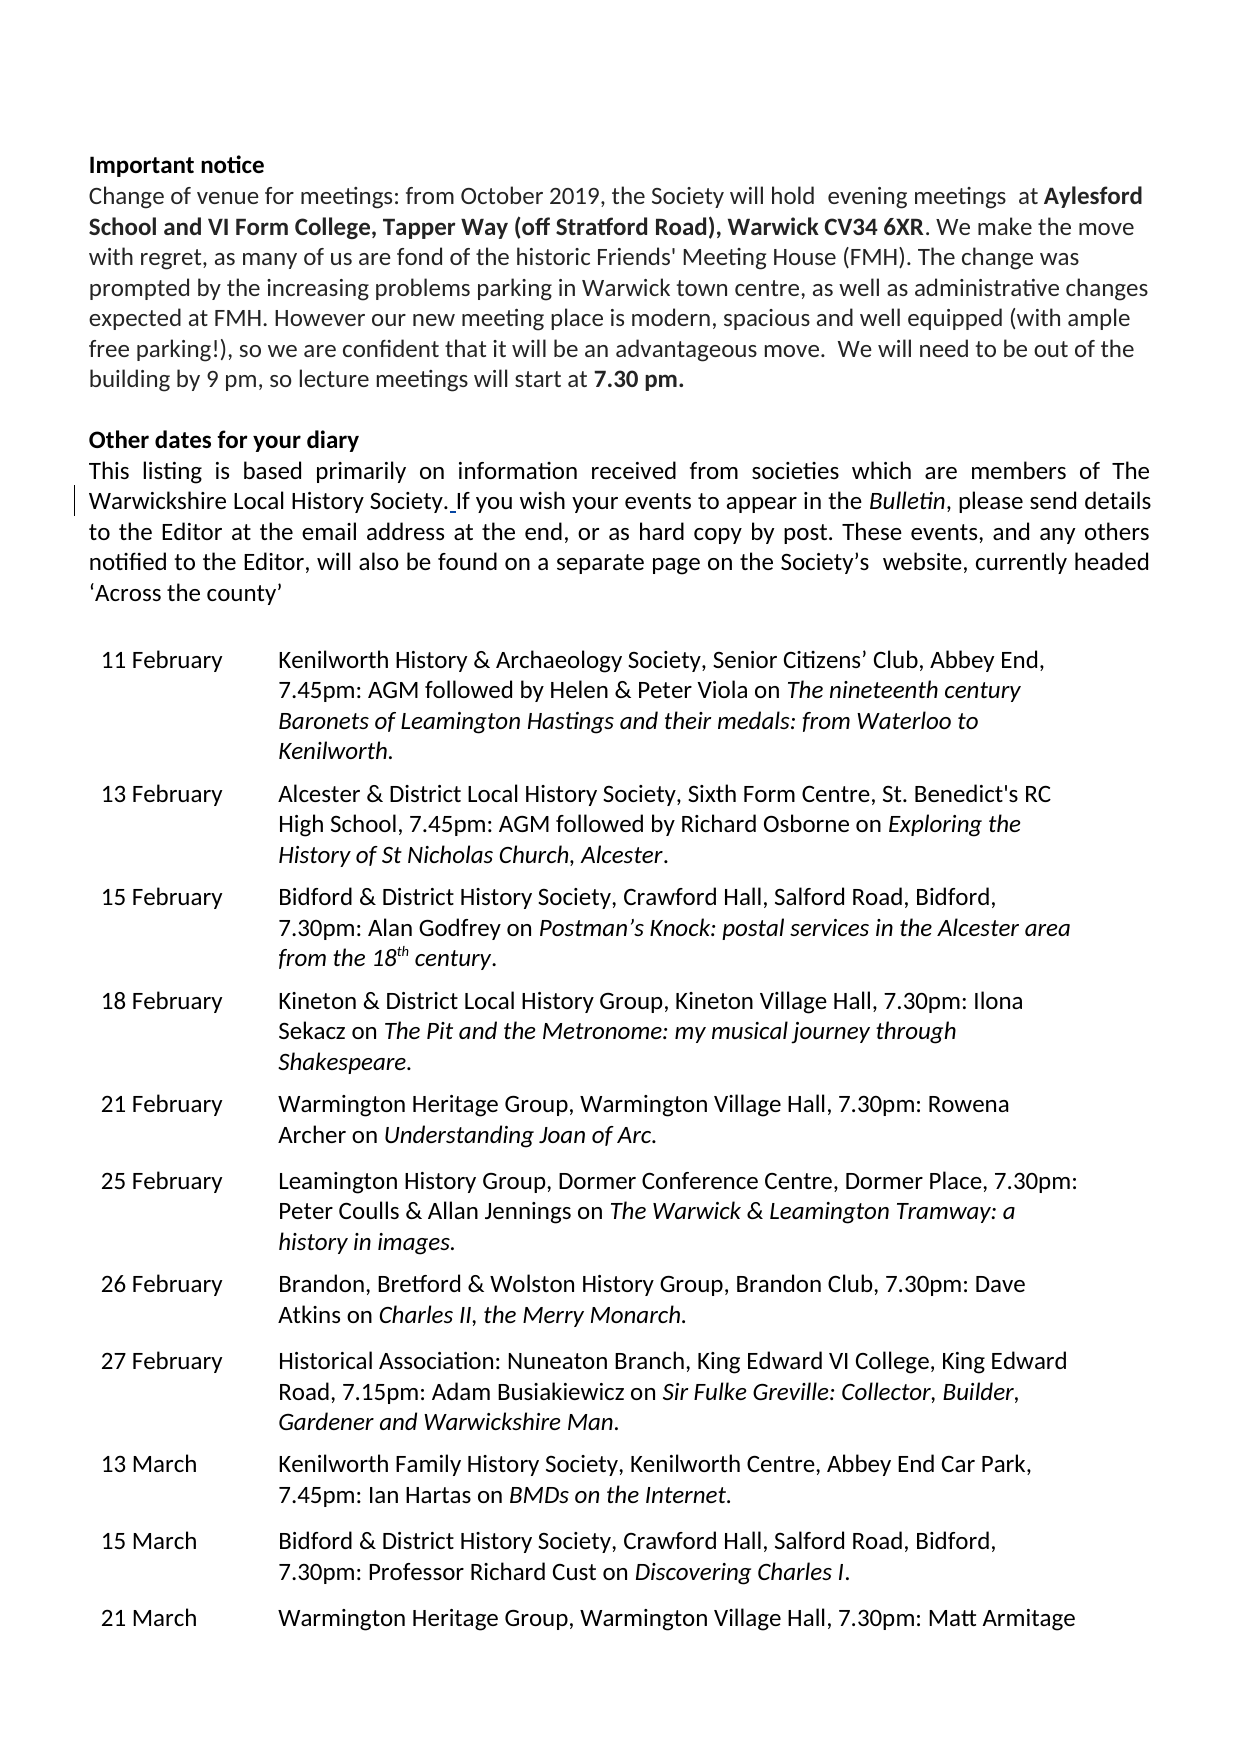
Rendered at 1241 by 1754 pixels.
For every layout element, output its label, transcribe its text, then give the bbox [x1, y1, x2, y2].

table_header Kenilworth History & Archaeology Society, Senior Citizens’ Club, Abbey End, 7.45pm: AGM followed by Helen & Peter Viola on The nineteenth century Baronets of Leamington Hastings and their medals: from Waterloo to Kenilworth. [266, 638, 1093, 772]
text Other dates for your diary [89, 424, 1152, 455]
table_cell Kineton & District Local History Group, Kineton Village Hall, 7.30pm: Ilona Sekacz on The Pit and the Metronome: my musical journey through Shakespeare. [266, 979, 1093, 1082]
table_cell 15 February [89, 875, 266, 979]
table_cell 21 March [89, 1596, 266, 1665]
table_cell Leamington History Group, Dormer Conference Centre, Dormer Place, 7.30pm: Peter Coulls & Allan Jennings on The Warwick & Leamington Tramway: a history in images. [266, 1159, 1093, 1262]
table_cell Kenilworth Family History Society, Kenilworth Centre, Abbey End Car Park, 7.45pm: Ian Hartas on BMDs on the Internet. [266, 1443, 1093, 1519]
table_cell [266, 1596, 1093, 1665]
table_cell 26 February [89, 1263, 266, 1339]
table_cell Bidford & District History Society, Crawford Hall, Salford Road, Bidford, 7.30pm: Professor Richard Cust on Discovering Charles I. [266, 1520, 1093, 1596]
text Important notice [89, 150, 1152, 180]
table_cell 15 March [89, 1520, 266, 1596]
table_cell Brandon, Bretford & Wolston History Group, Brandon Club, 7.30pm: Dave Atkins on Charles II, the Merry Monarch. [266, 1263, 1093, 1339]
table_cell 21 February [89, 1082, 266, 1159]
table_cell Warmington Heritage Group, Warmington Village Hall, 7.30pm: Rowena Archer on Understanding Joan of Arc. [266, 1082, 1093, 1159]
table_cell 27 February [89, 1339, 266, 1443]
table_cell Bidford & District History Society, Crawford Hall, Salford Road, Bidford, 7.30pm: Alan Godfrey on Postman’s Knock: postal services in the Alcester area from the 18th century. [266, 875, 1093, 979]
table_cell 18 February [89, 979, 266, 1082]
table_cell 13 March [89, 1443, 266, 1519]
table_cell Historical Association: Nuneaton Branch, King Edward VI College, King Edward Road, 7.15pm: Adam Busiakiewicz on Sir Fulke Greville: Collector, Builder, Gardener and Warwickshire Man. [266, 1339, 1093, 1443]
text Change of venue for meetings: from October 2019, the Society will hold evening meetings at Aylesford School and VI Form College, Tapper Way (off Stratford Road), Warwick CV34 6XR. We make the move with regret, as many of us are fond of the historic Friends' Meeting House (FMH). The change was prompted by the increasing problems parking in Warwick town centre, as well as administrative changes expected at FMH. However our new meeting place is modern, spacious and well equipped (with ample free parking!), so we are confident that it will be an advantageous move. We will need to be out of the building by 9 pm, so lecture meetings will start at 7.30 pm. [89, 180, 1152, 394]
table_cell 13 February [89, 772, 266, 875]
table_cell 25 February [89, 1159, 266, 1262]
table_header 11 February [89, 638, 266, 772]
table_cell Alcester & District Local History Society, Sixth Form Centre, St. Benedict's RC High School, 7.45pm: AGM followed by Richard Osborne on Exploring the History of St Nicholas Church, Alcester. [266, 772, 1093, 875]
text This listing is based primarily on information received from societies which are members of The Warwickshire Local History Society.If you wish your events to appear in the Bulletin, please send details to the Editor at the email address at the end, or as hard copy by post. These events, and any others notified to the Editor, will also be found on a separate page on the Society’s website, currently headed ‘Across the county’ [89, 455, 1152, 607]
